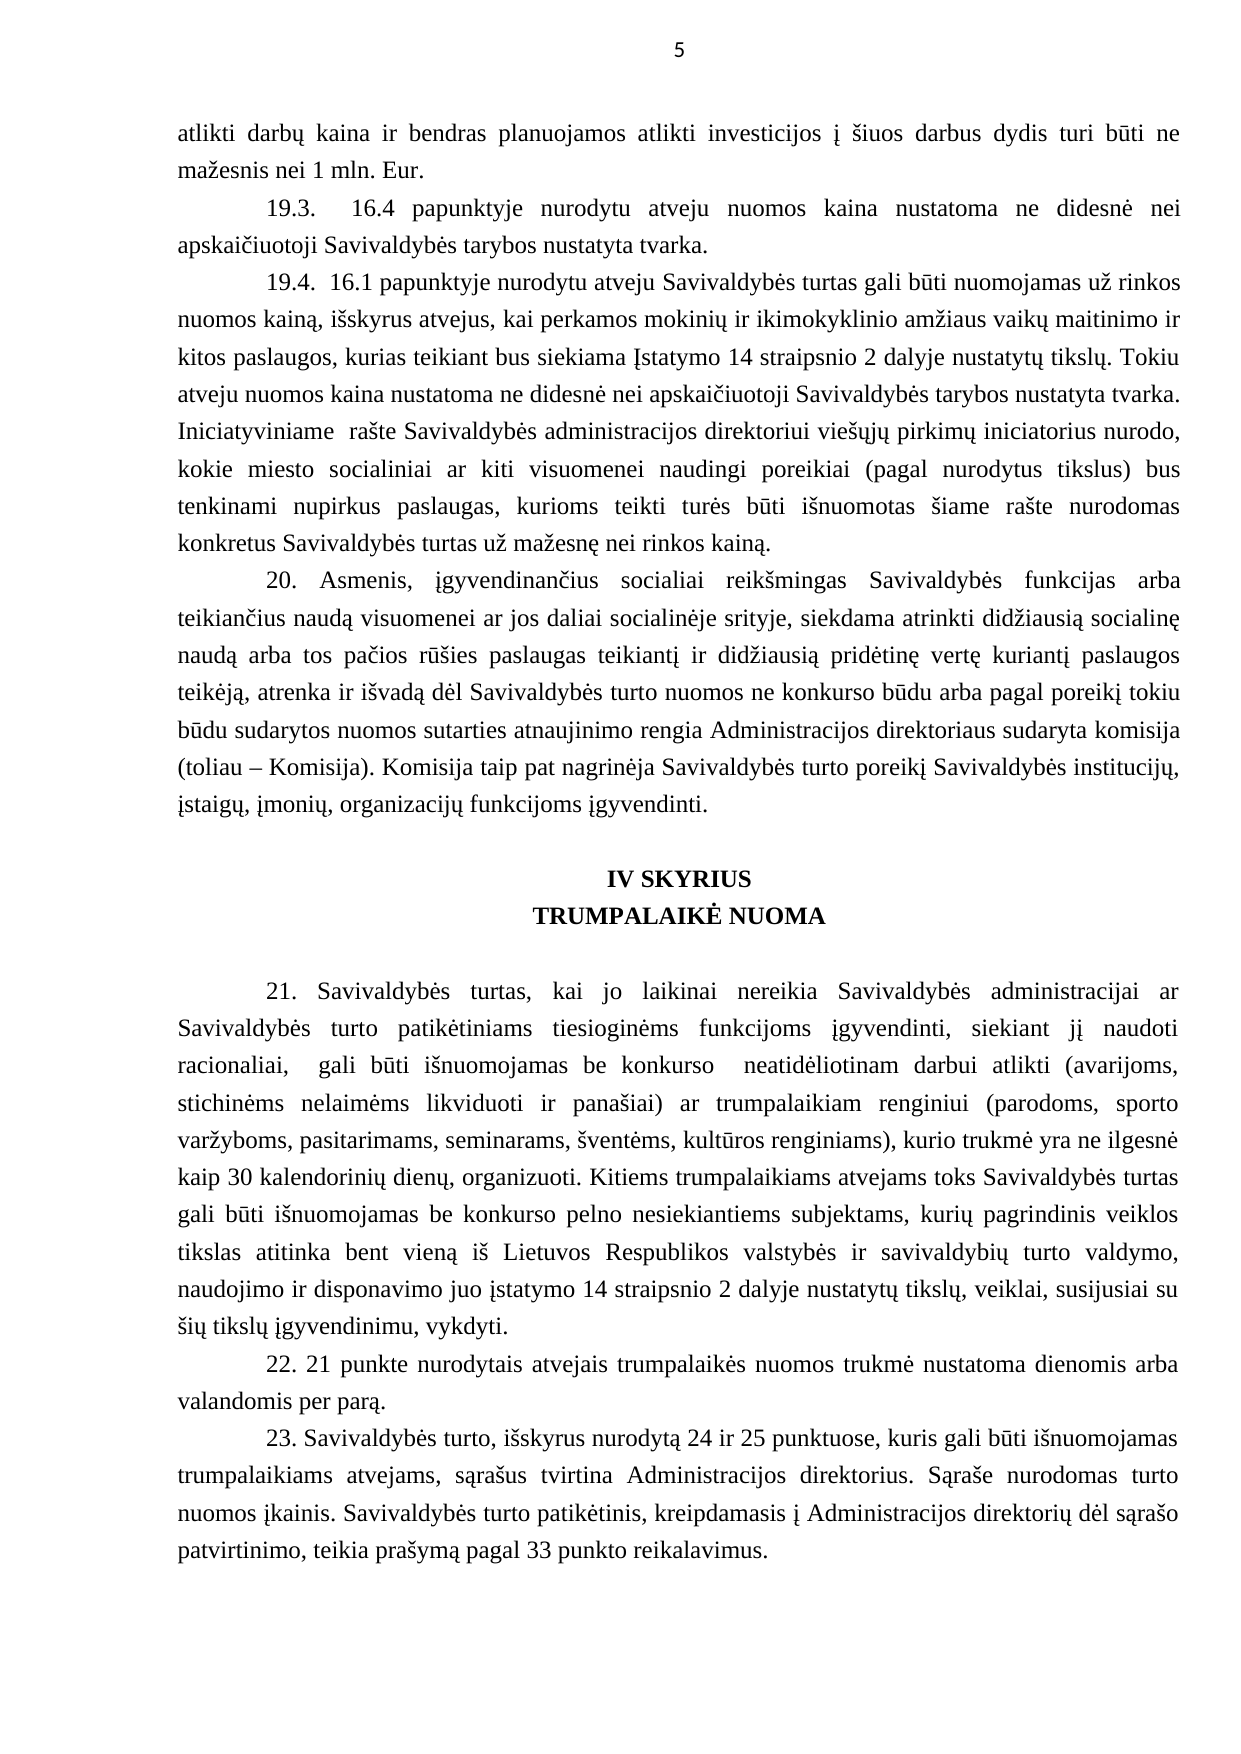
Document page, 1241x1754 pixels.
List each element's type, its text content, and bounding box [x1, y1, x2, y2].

text 21. Savivaldybės turtas, kai jo laikinai nereikia Savivaldybės administracijai ar Savivaldybės turto patikėtiniams tiesioginėms funkcijoms įgyvendinti, siekiant jį naudoti racionaliai, gali būti išnuomojamas be konkurso neatidėliotinam darbui atlikti (avarijoms, stichinėms nelaimėms likviduoti ir panašiai) ar trumpalaikiam renginiui (parodoms, sporto varžyboms, pasitarimams, seminarams, šventėms, kultūros renginiams), kurio trukmė yra ne ilgesnė kaip 30 kalendorinių dienų, organizuoti. Kitiems trumpalaikiams atvejams toks Savivaldybės turtas gali būti išnuomojamas be konkurso pelno nesiekiantiems subjektams, kurių pagrindinis veiklos tikslas atitinka bent vieną iš Lietuvos Respublikos valstybės ir savivaldybių turto valdymo, naudojimo ir disponavimo juo įstatymo 14 straipsnio 2 dalyje nustatytų tikslų, veiklai, susijusiai su šių tikslų įgyvendinimu, vykdyti. [177, 976, 1179, 1340]
text 20. Asmenis, įgyvendinančius socialiai reikšmingas Savivaldybės funkcijas arba teikiančius naudą visuomenei ar jos daliai socialinėje srityje, siekdama atrinkti didžiausią socialinę naudą arba tos pačios rūšies paslaugas teikiantį ir didžiausią pridėtinę vertę kuriantį paslaugos teikėją, atrenka ir išvadą dėl Savivaldybės turto nuomos ne konkurso būdu arba pagal poreikį tokiu būdu sudarytos nuomos sutarties atnaujinimo rengia Administracijos direktoriaus sudaryta komisija (toliau – Komisija). Komisija taip pat nagrinėja Savivaldybės turto poreikį Savivaldybės institucijų, įstaigų, įmonių, organizacijų funkcijoms įgyvendinti. [177, 566, 1181, 818]
text 22. 21 punkte nurodytais atvejais trumpalaikės nuomos trukmė nustatoma dienomis arba valandomis per parą. [177, 1349, 1179, 1415]
text 19.4. 16.1 papunktyje nurodytu atveju Savivaldybės turtas gali būti nuomojamas už rinkos nuomos kainą, išskyrus atvejus, kai perkamos mokinių ir ikimokyklinio amžiaus vaikų maitinimo ir kitos paslaugos, kurias teikiant bus siekiama Įstatymo 14 straipsnio 2 dalyje nustatytų tikslų. Tokiu atveju nuomos kaina nustatoma ne didesnė nei apskaičiuotoji Savivaldybės tarybos nustatyta tvarka. Iniciatyviniame rašte Savivaldybės administracijos direktoriui viešųjų pirkimų iniciatorius nurodo, kokie miesto socialiniai ar kiti visuomenei naudingi poreikiai (pagal nurodytus tikslus) bus tenkinami nupirkus paslaugas, kurioms teikti turės būti išnuomotas šiame rašte nurodomas konkretus Savivaldybės turtas už mažesnę nei rinkos kainą. [177, 267, 1181, 557]
text TRUMPALAIKĖ NUOMA [236, 901, 1122, 930]
text 23. Savivaldybės turto, išskyrus nurodytą 24 ir 25 punktuose, kuris gali būti išnuomojamas trumpalaikiams atvejams, sąrašus tvirtina Administracijos direktorius. Sąraše nurodomas turto nuomos įkainis. Savivaldybės turto patikėtinis, kreipdamasis į Administracijos direktorių dėl sąrašo patvirtinimo, teikia prašymą pagal 33 punkto reikalavimus. [177, 1423, 1179, 1564]
text IV SKYRIUS [236, 864, 1122, 893]
text 19.3. 16.4 papunktyje nurodytu atveju nuomos kaina nustatoma ne didesnė nei apskaičiuotoji Savivaldybės tarybos nustatyta tvarka. [177, 193, 1181, 259]
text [177, 118, 1181, 184]
